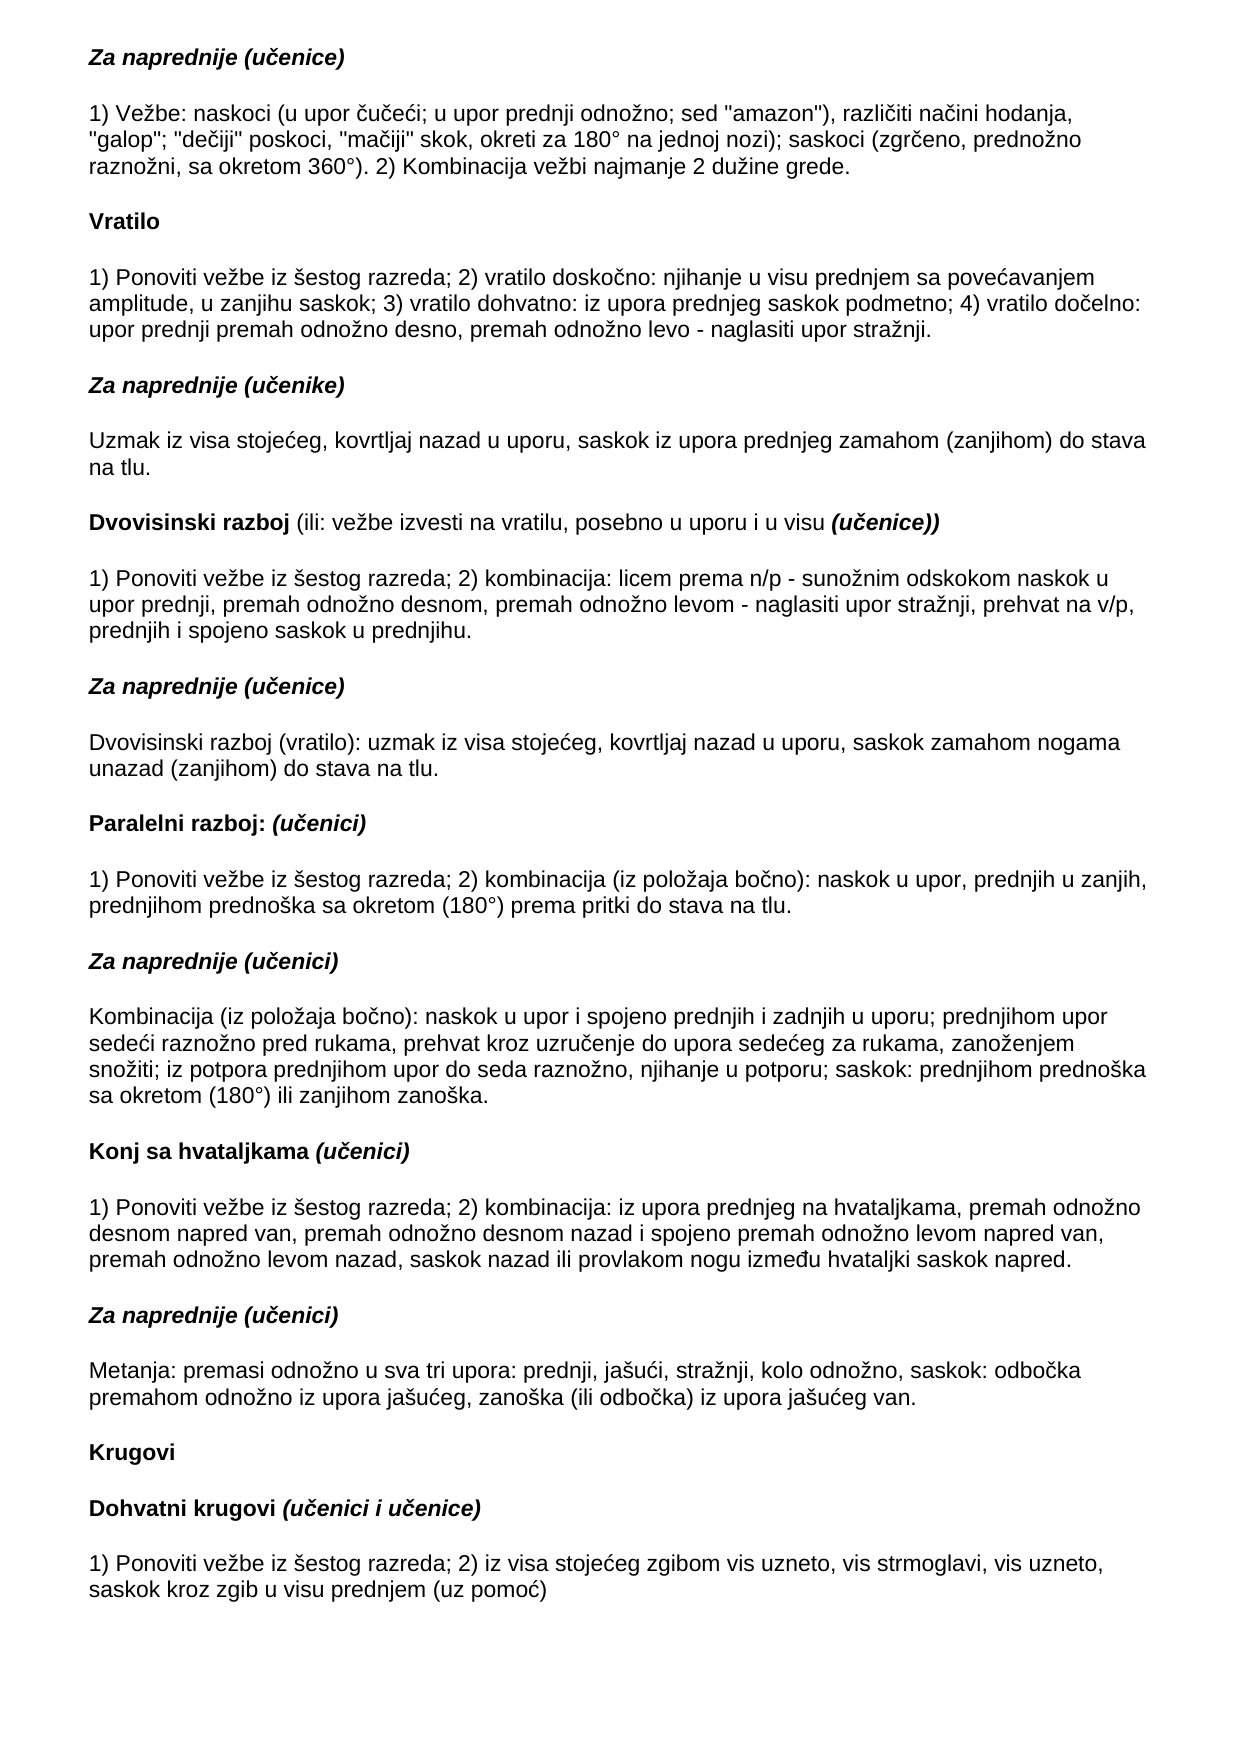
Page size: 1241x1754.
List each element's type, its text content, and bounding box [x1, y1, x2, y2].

text 1) Ponoviti vežbe iz šestog razreda; 2) kombinacija (iz položaja bočno): naskok u upor, prednjih u zanjih, prednjihom prednoška sa okretom (180°) prema pritki do stava na tlu. [89, 866, 1152, 919]
text Konj sa hvataljkama (učenici) [89, 1138, 1152, 1164]
text 1) Ponoviti vežbe iz šestog razreda; 2) kombinacija: licem prema n/p - sunožnim odskokom naskok u upor prednji, premah odnožno desnom, premah odnožno levom - naglasiti upor stražnji, prehvat na v/p, prednjih i spojeno saskok u prednjihu. [89, 565, 1152, 644]
text Za naprednije (učenice) [89, 44, 1152, 71]
text Za naprednije (učenici) [89, 948, 1152, 974]
text Kombinacija (iz položaja bočno): naskok u upor i spojeno prednjih i zadnjih u uporu; prednjihom upor sedeći raznožno pred rukama, prehvat kroz uzručenje do upora sedećeg za rukama, zanoženjem snožiti; iz potpora prednjihom upor do seda raznožno, njihanje u potporu; saskok: prednjihom prednoška sa okretom (180°) ili zanjihom zanoška. [89, 1003, 1152, 1109]
text Uzmak iz visa stojećeg, kovrtljaj nazad u uporu, saskok iz upora prednjeg zamahom (zanjihom) do stava na tlu. [89, 427, 1152, 480]
text Za naprednije (učenice) [89, 673, 1152, 699]
text 1) Ponoviti vežbe iz šestog razreda; 2) iz visa stojećeg zgibom vis uzneto, vis strmoglavi, vis uzneto, saskok kroz zgib u visu prednjem (uz pomoć) [89, 1550, 1152, 1603]
text Krugovi [89, 1439, 1152, 1465]
text Metanja: premasi odnožno u sva tri upora: prednji, jašući, stražnji, kolo odnožno, saskok: odbočka premahom odnožno iz upora jašućeg, zanoška (ili odbočka) iz upora jašućeg van. [89, 1357, 1152, 1410]
text Dvovisinski razboj (ili: vežbe izvesti na vratilu, posebno u uporu i u visu (učenice)) [89, 509, 1152, 536]
text Za naprednije (učenike) [89, 372, 1152, 398]
text 1) Ponoviti vežbe iz šestog razreda; 2) kombinacija: iz upora prednjeg na hvataljkama, premah odnožno desnom napred van, premah odnožno desnom nazad i spojeno premah odnožno levom napred van, premah odnožno levom nazad, saskok nazad ili provlakom nogu između hvataljki saskok napred. [89, 1193, 1152, 1272]
text Dohvatni krugovi (učenici i učenice) [89, 1494, 1152, 1521]
text 1) Ponoviti vežbe iz šestog razreda; 2) vratilo doskočno: njihanje u visu prednjem sa povećavanjem amplitude, u zanjihu saskok; 3) vratilo dohvatno: iz upora prednjeg saskok podmetno; 4) vratilo dočelno: upor prednji premah odnožno desno, premah odnožno levo - naglasiti upor stražnji. [89, 264, 1152, 343]
text Paralelni razboj: (učenici) [89, 810, 1152, 837]
text 1) Vežbe: naskoci (u upor čučeći; u upor prednji odnožno; sed "amazon"), različiti načini hodanja, "galop"; "dečiji" poskoci, "mačiji" skok, okreti za 180° na jednoj nozi); saskoci (zgrčeno, prednožno raznožni, sa okretom 360°). 2) Kombinacija vežbi najmanje 2 dužine grede. [89, 100, 1152, 179]
text Za naprednije (učenici) [89, 1302, 1152, 1328]
text Vratilo [89, 208, 1152, 234]
text Dvovisinski razboj (vratilo): uzmak iz visa stojećeg, kovrtljaj nazad u uporu, saskok zamahom nogama unazad (zanjihom) do stava na tlu. [89, 728, 1152, 781]
